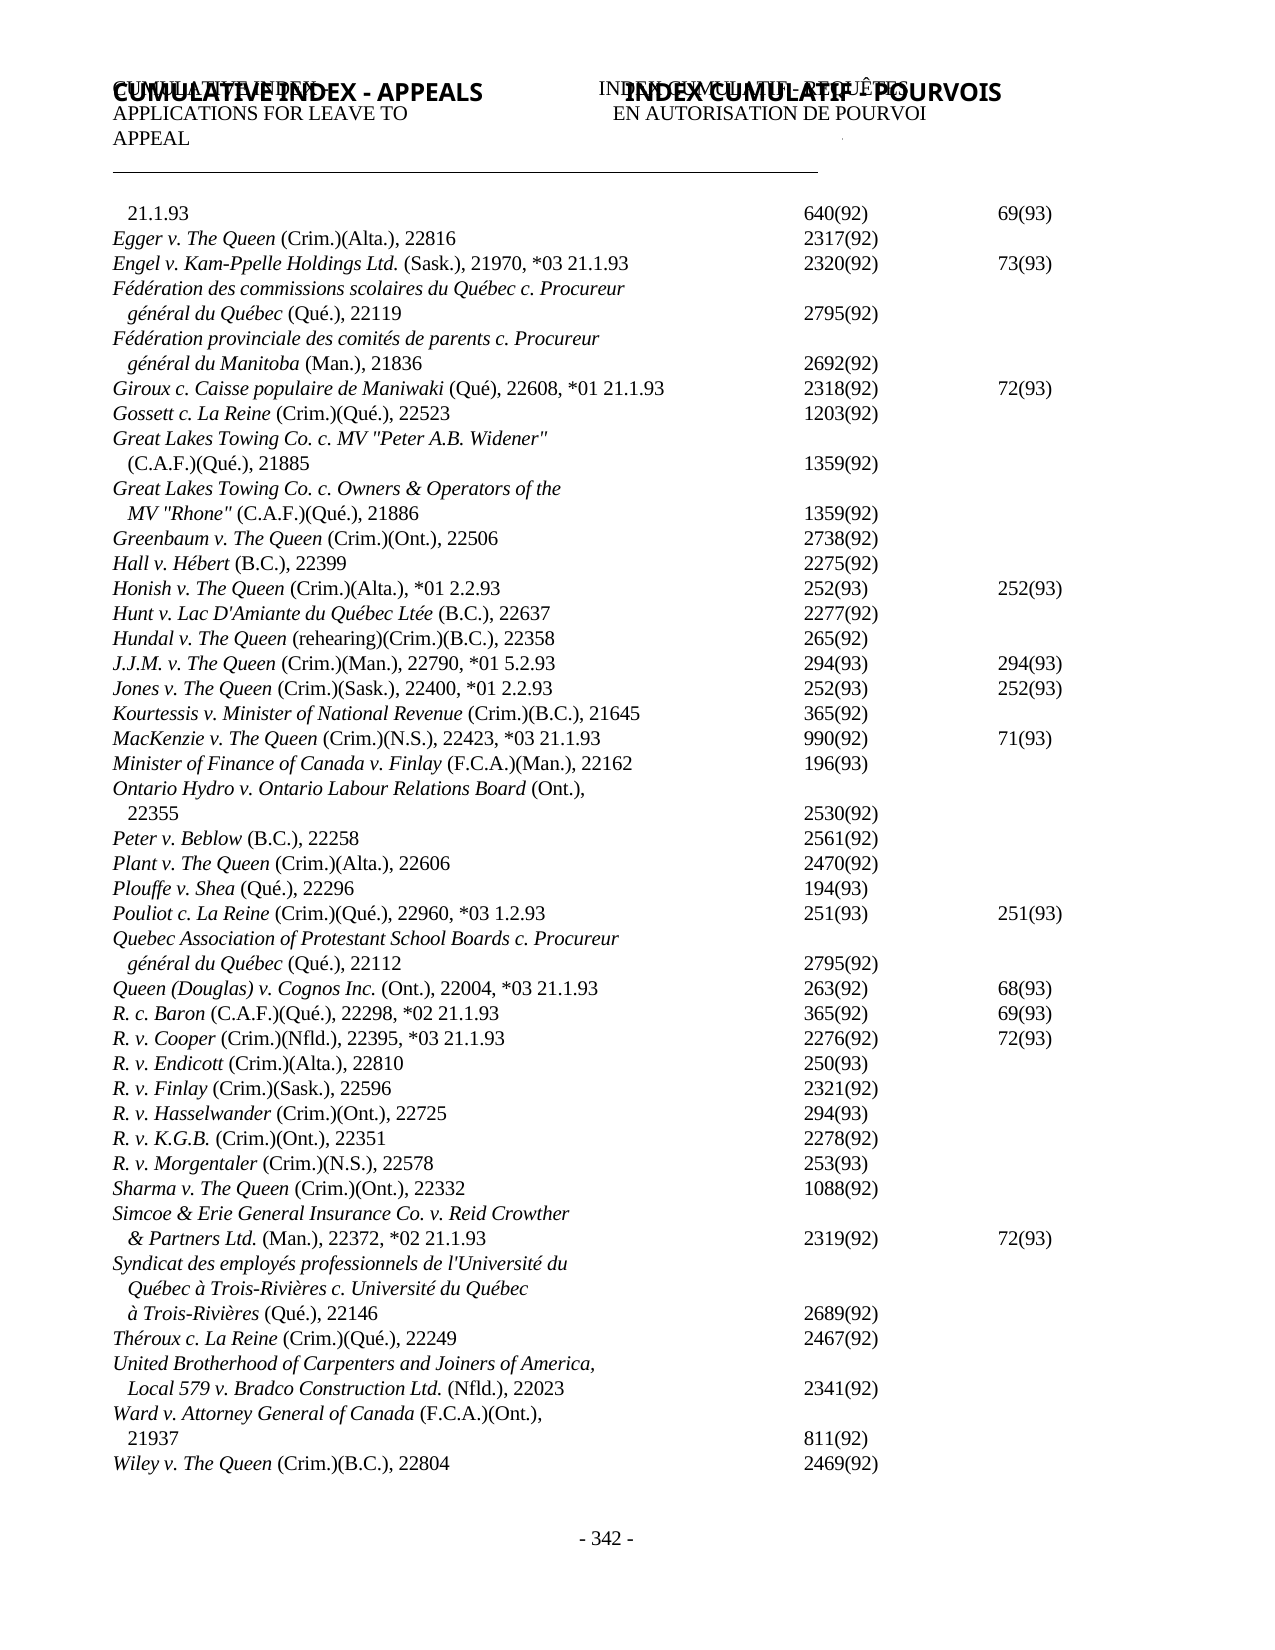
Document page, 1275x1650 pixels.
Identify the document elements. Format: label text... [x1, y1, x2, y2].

text général du Québec (Qué.), 22112 2795(92) [112, 950, 1100, 975]
text MV "Rhone" (C.A.F.)(Qué.), 21886 1359(92) [112, 500, 1100, 525]
text Gossett c. La Reine (Crim.)(Qué.), 22523 1203(92) [112, 400, 1100, 425]
text général du Québec (Qué.), 22119 2795(92) [112, 300, 1100, 325]
text (C.A.F.)(Qué.), 21885 1359(92) [112, 450, 1100, 475]
text Peter v. Beblow (B.C.), 22258 2561(92) [112, 825, 1100, 850]
text Jones v. The Queen (Crim.)(Sask.), 22400, *01 2.2.93 252(93) 252(93) [112, 675, 1100, 700]
text Honish v. The Queen (Crim.)(Alta.), *01 2.2.93 252(93) 252(93) [112, 575, 1100, 600]
text R. v. Hasselwander (Crim.)(Ont.), 22725 294(93) [112, 1100, 1100, 1125]
text R. v. Endicott (Crim.)(Alta.), 22810 250(93) [112, 1050, 1100, 1075]
text Quebec Association of Protestant School Boards c. Procureur [112, 925, 1100, 950]
text & Partners Ltd. (Man.), 22372, *02 21.1.93 2319(92) 72(93) [112, 1225, 1100, 1250]
text R. v. Cooper (Crim.)(Nfld.), 22395, *03 21.1.93 2276(92) 72(93) [112, 1025, 1100, 1050]
text R. c. Baron (C.A.F.)(Qué.), 22298, *02 21.1.93 365(92) 69(93) [112, 1000, 1100, 1025]
text Pouliot c. La Reine (Crim.)(Qué.), 22960, *03 1.2.93 251(93) 251(93) [112, 900, 1100, 925]
text United Brotherhood of Carpenters and Joiners of America, [112, 1350, 1100, 1375]
text Local 579 v. Bradco Construction Ltd. (Nfld.), 22023 2341(92) [112, 1375, 1100, 1400]
text Ward v. Attorney General of Canada (F.C.A.)(Ont.), [112, 1400, 1100, 1425]
text Great Lakes Towing Co. c. MV "Peter A.B. Widener" [112, 425, 1100, 450]
text Sharma v. The Queen (Crim.)(Ont.), 22332 1088(92) [112, 1175, 1100, 1200]
text Great Lakes Towing Co. c. Owners & Operators of the [112, 475, 1100, 500]
text Syndicat des employés professionnels de l'Université du [112, 1250, 1100, 1275]
text Egger v. The Queen (Crim.)(Alta.), 22816 2317(92) [112, 225, 1100, 250]
text Hunt v. Lac D'Amiante du Québec Ltée (B.C.), 22637 2277(92) [112, 600, 1100, 625]
text R. v. Morgentaler (Crim.)(N.S.), 22578 253(93) [112, 1150, 1100, 1175]
text à Trois-Rivières (Qué.), 22146 2689(92) [112, 1300, 1100, 1325]
text Hundal v. The Queen (rehearing)(Crim.)(B.C.), 22358 265(92) [112, 625, 1100, 650]
text Hall v. Hébert (B.C.), 22399 2275(92) [112, 550, 1100, 575]
text MacKenzie v. The Queen (Crim.)(N.S.), 22423, *03 21.1.93 990(92) 71(93) [112, 725, 1100, 750]
text Queen (Douglas) v. Cognos Inc. (Ont.), 22004, *03 21.1.93 263(92) 68(93) [112, 975, 1100, 1000]
text 21.1.93 640(92) 69(93) [112, 200, 1100, 225]
text Plant v. The Queen (Crim.)(Alta.), 22606 2470(92) [112, 850, 1100, 875]
text Fédération provinciale des comités de parents c. Procureur [112, 325, 1100, 350]
text Greenbaum v. The Queen (Crim.)(Ont.), 22506 2738(92) [112, 525, 1100, 550]
text R. v. K.G.B. (Crim.)(Ont.), 22351 2278(92) [112, 1125, 1100, 1150]
text Minister of Finance of Canada v. Finlay (F.C.A.)(Man.), 22162 196(93) [112, 750, 1100, 775]
text 21937 811(92) [112, 1425, 1100, 1450]
text Simcoe & Erie General Insurance Co. v. Reid Crowther [112, 1200, 1100, 1225]
text Giroux c. Caisse populaire de Maniwaki (Qué), 22608, *01 21.1.93 2318(92) 72(93) [112, 375, 1100, 400]
text Ontario Hydro v. Ontario Labour Relations Board (Ont.), [112, 775, 1100, 800]
text Québec à Trois-Rivières c. Université du Québec [112, 1275, 1100, 1300]
text 22355 2530(92) [112, 800, 1100, 825]
text Théroux c. La Reine (Crim.)(Qué.), 22249 2467(92) [112, 1325, 1100, 1350]
text Fédération des commissions scolaires du Québec c. Procureur [112, 275, 1100, 300]
text Wiley v. The Queen (Crim.)(B.C.), 22804 2469(92) [112, 1450, 1100, 1475]
text général du Manitoba (Man.), 21836 2692(92) [112, 350, 1100, 375]
text Plouffe v. Shea (Qué.), 22296 194(93) [112, 875, 1100, 900]
text Kourtessis v. Minister of National Revenue (Crim.)(B.C.), 21645 365(92) [112, 700, 1100, 725]
text Engel v. Kam-Ppelle Holdings Ltd. (Sask.), 21970, *03 21.1.93 2320(92) 73(93) [112, 250, 1100, 275]
text J.J.M. v. The Queen (Crim.)(Man.), 22790, *01 5.2.93 294(93) 294(93) [112, 650, 1100, 675]
text R. v. Finlay (Crim.)(Sask.), 22596 2321(92) [112, 1075, 1100, 1100]
